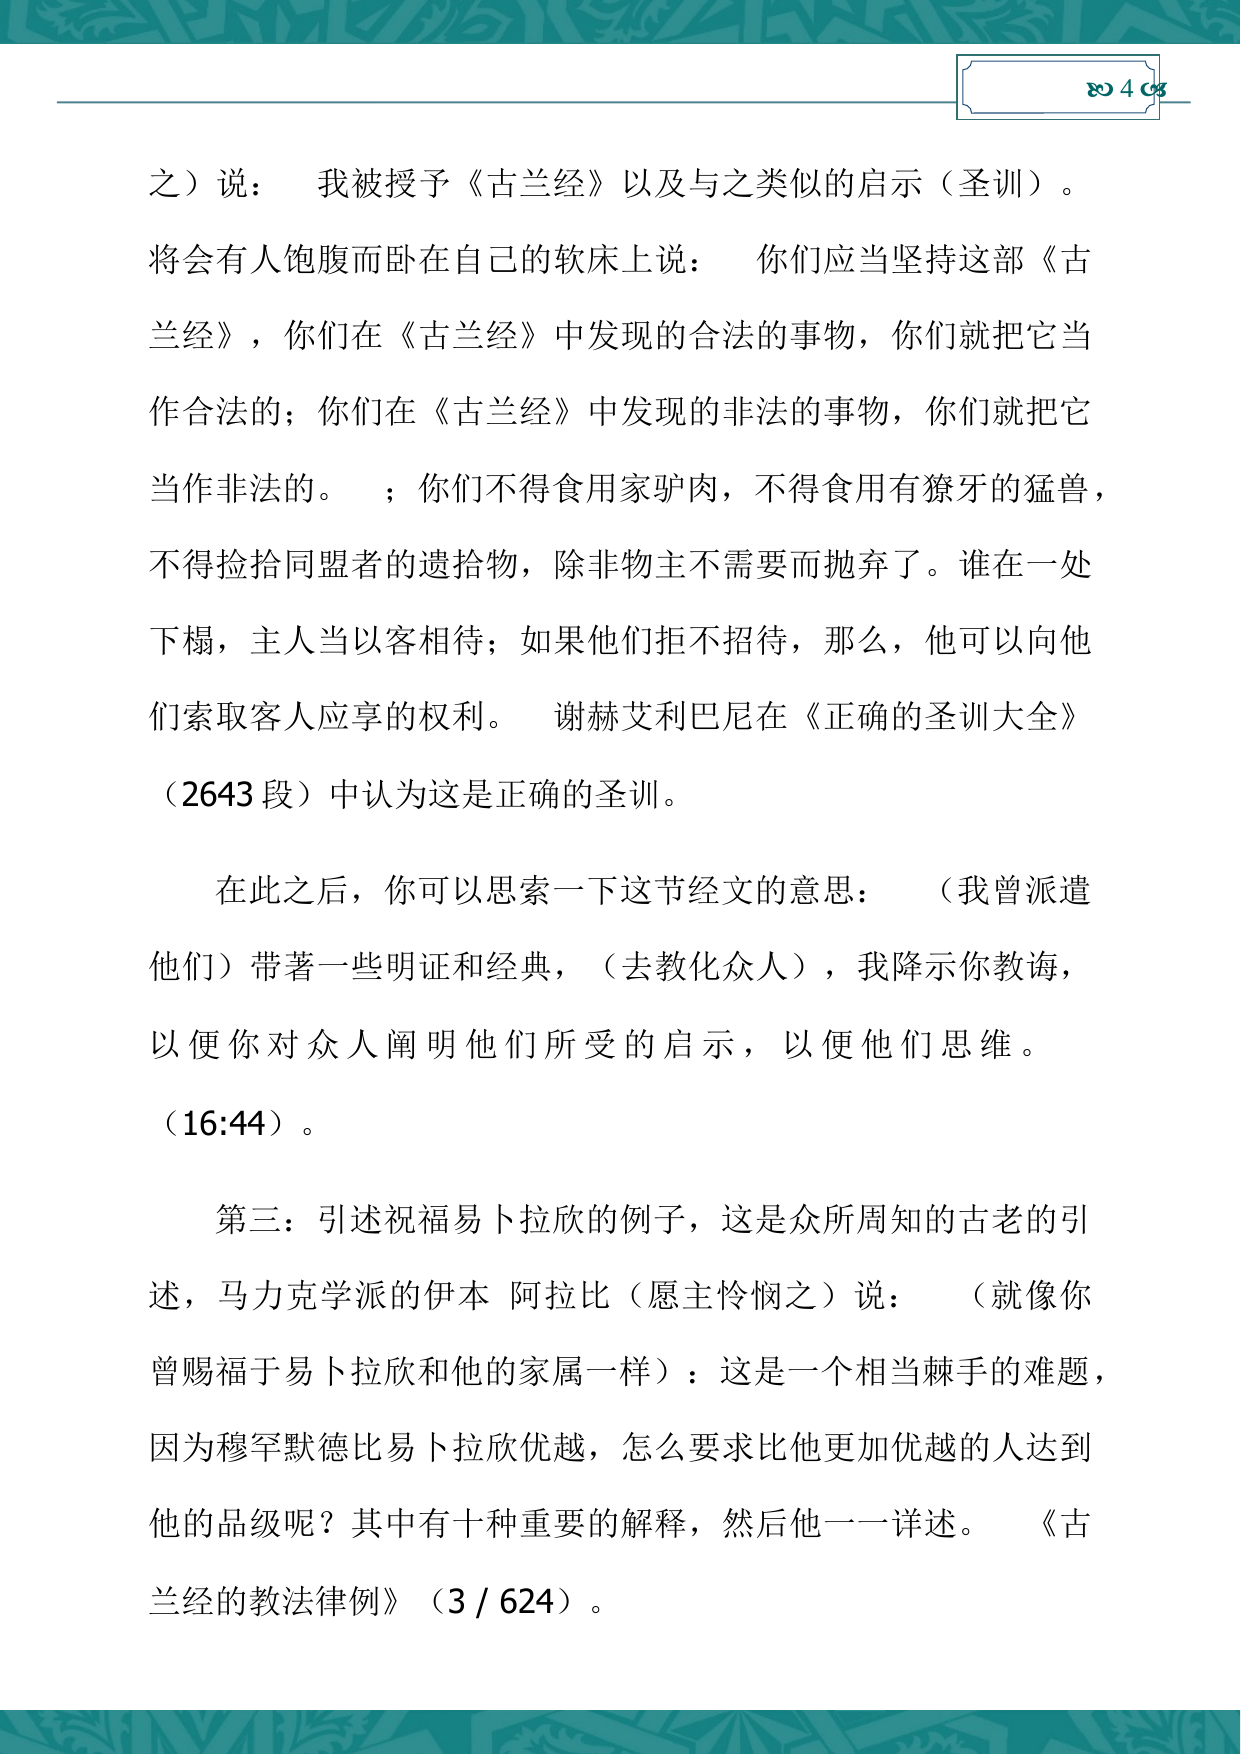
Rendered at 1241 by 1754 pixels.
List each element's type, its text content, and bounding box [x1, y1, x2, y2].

text 第三：引述祝福易卜拉欣的例子，这是众所周知的古老的引述，马力克学派的伊本•阿拉比（愿主怜悯之）说：“（就像你曾赐福于易卜拉欣和他的家属一样）：这是一个相当棘手的难题，因为穆罕默德比易卜拉欣优越，怎么要求比他更加优越的人达到他的品级呢？其中有十种重要的解释，然后他一一详述。”《古兰经的教法律例》（3 / 624）。 [148, 1198, 1092, 1620]
text 在此之后，你可以思索一下这节经文的意思：“（我曾派遣他们）带著一些明证和经典，（去教化众人），我降示你教诲，以便你对众人阐明他们所受的启示，以便他们思维。”（16:44）。 [148, 869, 1092, 1142]
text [148, 162, 1092, 813]
picture [0, 1710, 1241, 1754]
picture [0, 0, 1240, 44]
